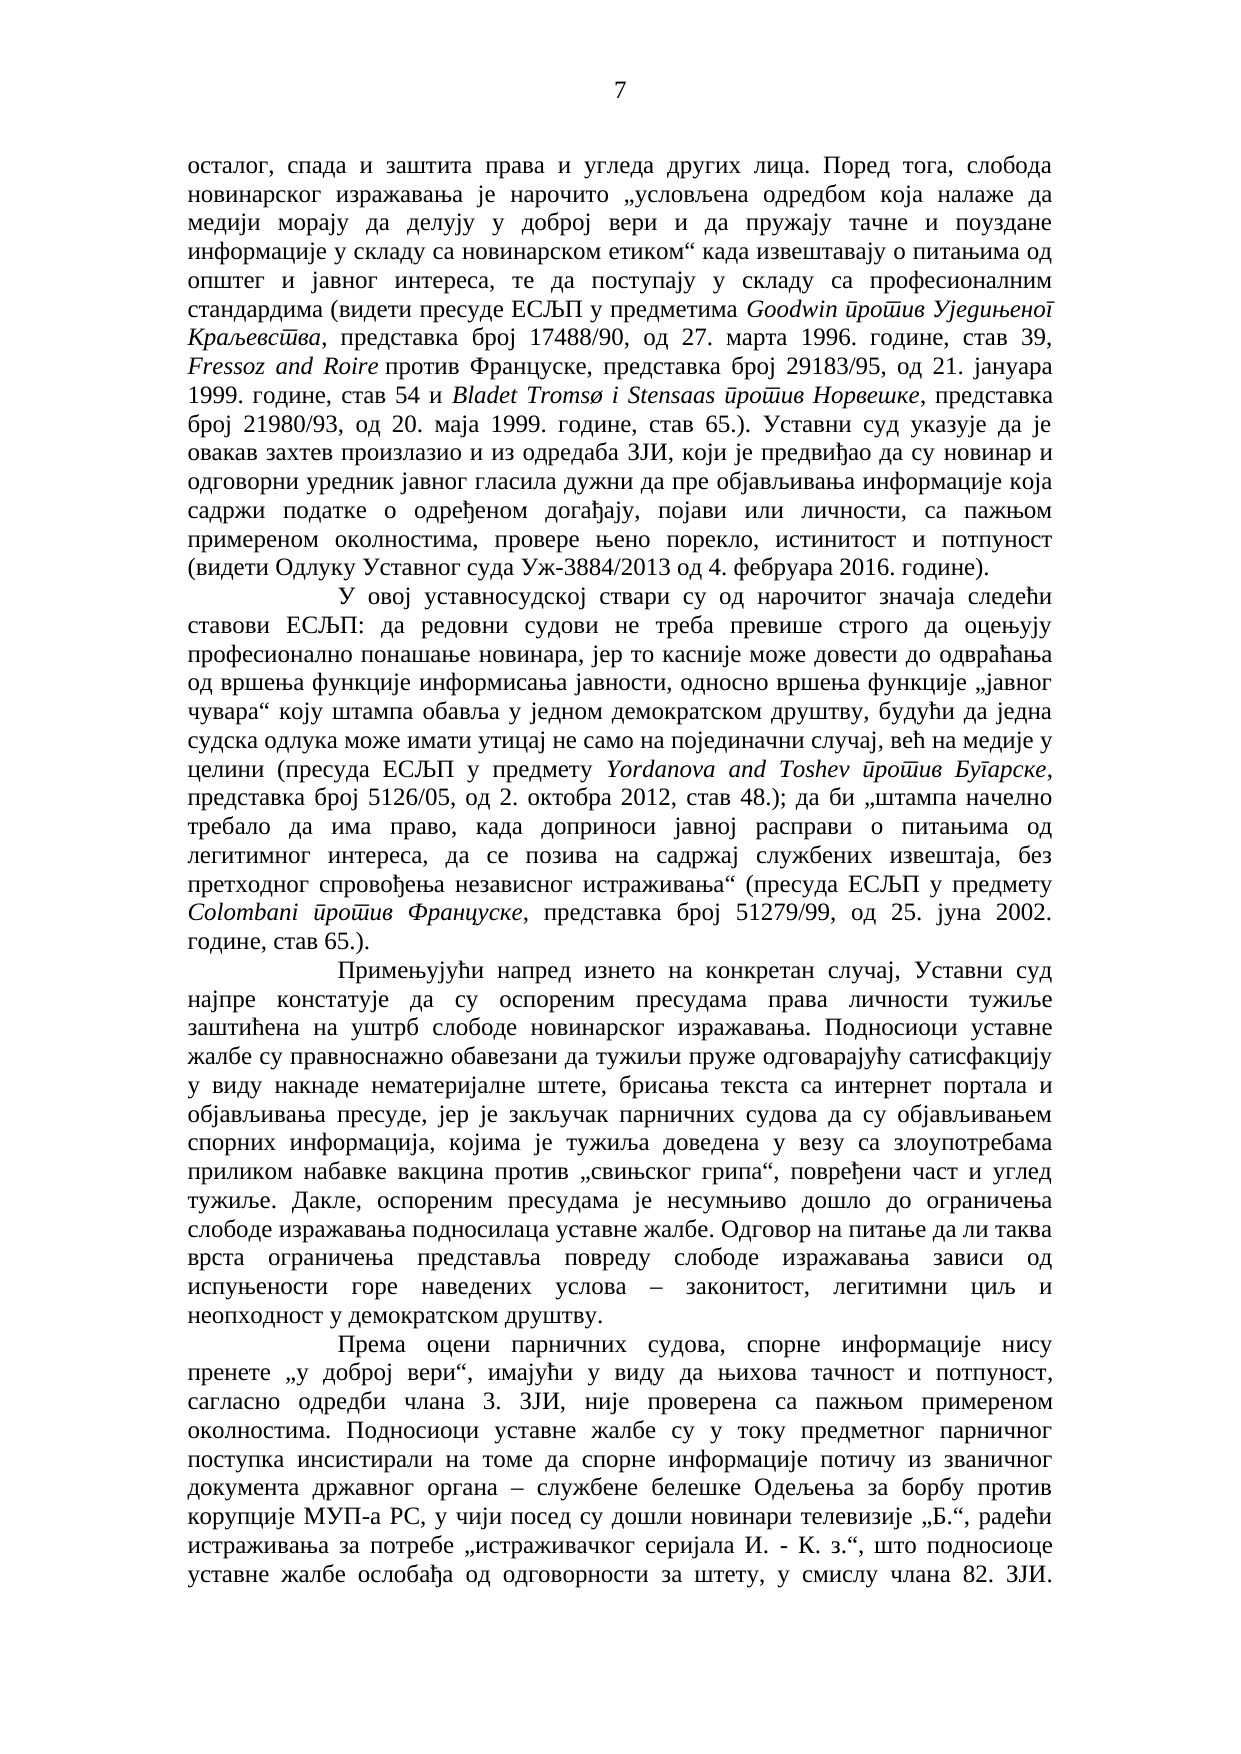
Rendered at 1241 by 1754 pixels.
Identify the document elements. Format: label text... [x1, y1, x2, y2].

text У овој уставносудској ствари су од нарочитог значаја следећи ставови ЕСЉП: да редовни судови не треба превише строго да оцењују професионално понашање новинара, јер то касније може довести до одвраћања од вршења функције информисања јавности, односно вршења функције „јавног чувара“ коју штампа обавља у једном демократском друштву, будући да једна судска одлука може имати утицај не само на појединачни случај, већ на медије у целини (пресуда ЕСЉП у предмету Yordanova and Toshev против Бугарске, представка број 5126/05, од 2. октобра 2012, став 48.); да би „штампа начелно требало да има право, када доприноси јавној расправи о питањима од легитимног интереса, да се позива на садржај службених извештаја, без претходног спровођења независног истраживања“ (пресуда ЕСЉП у предмету Colombani против Француске, представка број 51279/99, од 25. јуна 2002. године, став 65.). [187, 581, 1053, 955]
text Примењујући напред изнето на конкретан случај, Уставни суд најпре констатује да су оспореним пресудама права личности тужиље заштићена на уштрб слободе новинарског изражавања. Подносиоци уставне жалбе су правноснажно обавезани да тужиљи пруже одговарајућу сатисфакцију у виду накнаде нематеријалне штете, брисања текста са интернет портала и објављивања пресуде, јер је закључак парничних судова да су објављивањем спорних информација, којима је тужиља доведена у везу са злоупотребама приликом набавке вакцина против „свињског грипа“, повређени част и углед тужиље. Дакле, оспореним пресудама је несумњиво дошло до ограничења слободе изражавања подносилаца уставне жалбе. Одговор на питање да ли таква врста ограничења представља повреду слободе изражавања зависи од испуњености горе наведених услова – законитост, легитимни циљ и неопходност у демократском друштву. [187, 955, 1053, 1329]
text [187, 150, 1053, 581]
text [187, 1329, 1053, 1587]
